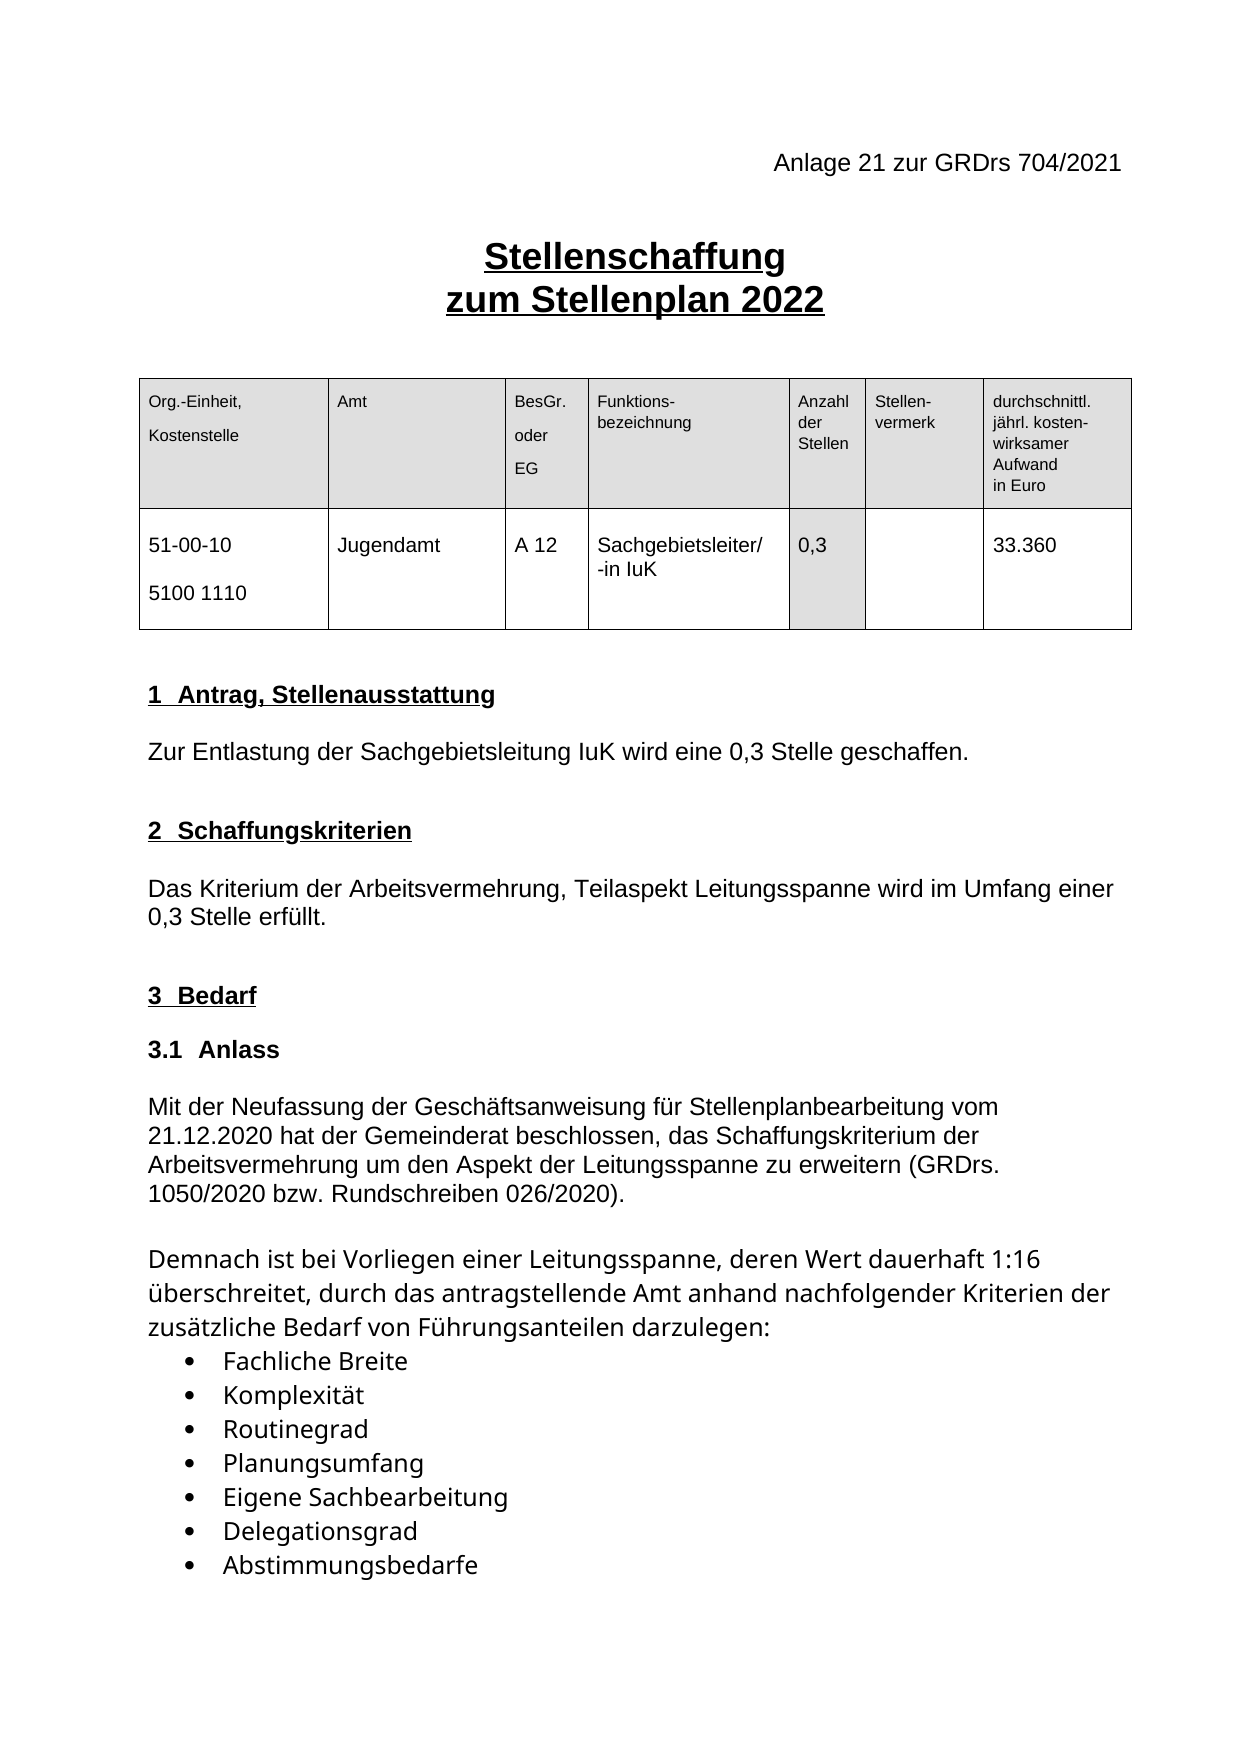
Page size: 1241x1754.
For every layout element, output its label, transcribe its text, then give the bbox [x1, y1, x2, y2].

text zum Stellenplan 2022 [148, 277, 1122, 320]
subtitle 3 Bedarf [148, 981, 1122, 1010]
table_header Org.-Einheit, Kostenstelle [140, 379, 328, 508]
subtitle 2 Schaffungskriterien [148, 816, 1122, 845]
table_header BesGr. oder EG [506, 379, 588, 508]
table_header Stellen- vermerk [866, 379, 983, 508]
list Komplexität [185, 1378, 1122, 1412]
subtitle 1 Antrag, Stellenausstattung [148, 680, 1122, 708]
text Stellenschaffung [148, 234, 1122, 277]
text Anlage 21 zur GRDrs 704/2021 [148, 148, 1122, 176]
table_cell [866, 509, 983, 629]
list Routinegrad [185, 1412, 1122, 1446]
table_header Amt [329, 379, 505, 508]
subtitle 3.1 Anlass [148, 1035, 1122, 1063]
table_cell A 12 [506, 509, 588, 629]
list Abstimmungsbedarfe [185, 1548, 1122, 1582]
list Eigene Sachbearbeitung [185, 1480, 1122, 1514]
list Delegationsgrad [185, 1514, 1122, 1548]
table_header Anzahl der Stellen [790, 379, 865, 508]
list Fachliche Breite [185, 1343, 1122, 1378]
text Zur Entlastung der Sachgebietsleitung IuK wird eine 0,3 Stelle geschaffen. [148, 737, 1122, 766]
table_header Funktions- bezeichnung [589, 379, 789, 508]
text Demnach ist bei Vorliegen einer Leitungsspanne, deren Wert dauerhaft 1:16 überschreitet, durch das antragstellende Amt anhand nachfolgender Kriterien der zusätzliche Bedarf von Führungsanteilen darzulegen: [148, 1241, 1122, 1343]
table_cell Jugendamt [329, 509, 505, 629]
table_cell 0,3 [790, 509, 865, 629]
table_header durchschnittl. jährl. kosten- wirksamer Aufwand in Euro [984, 379, 1131, 508]
list Planungsumfang [185, 1446, 1122, 1480]
table_cell 51-00-10 5100 1110 [140, 509, 328, 629]
text Mit der Neufassung der Geschäftsanweisung für Stellenplanbearbeitung vom 21.12.2020 hat der Gemeinderat beschlossen, das Schaffungskriterium der Arbeitsvermehrung um den Aspekt der Leitungsspanne zu erweitern (GRDrs. 1050/2020 bzw. Rundschreiben 026/2020). [148, 1092, 1122, 1207]
text Das Kriterium der Arbeitsvermehrung, Teilaspekt Leitungsspanne wird im Umfang einer 0,3 Stelle erfüllt. [148, 873, 1122, 931]
table_cell 33.360 [984, 509, 1131, 629]
table_cell Sachgebietsleiter/ -in IuK [589, 509, 789, 629]
